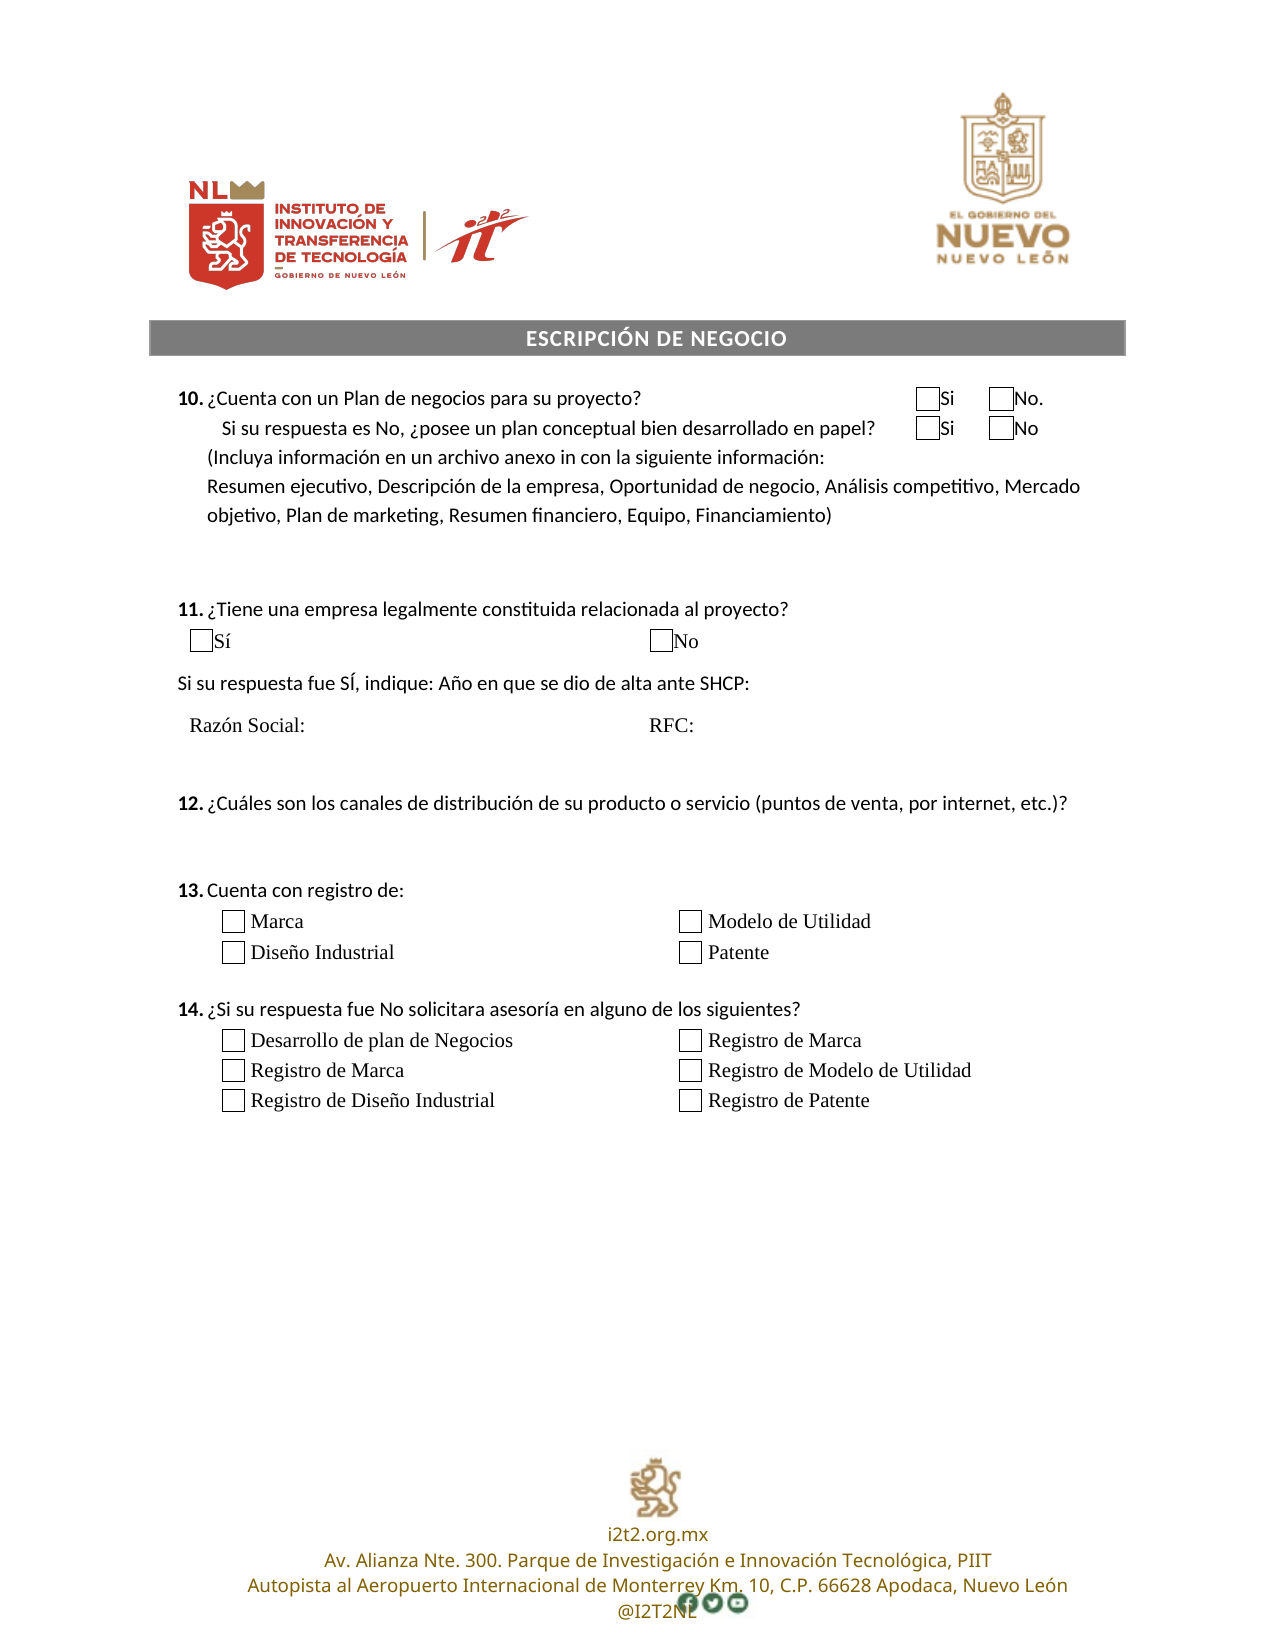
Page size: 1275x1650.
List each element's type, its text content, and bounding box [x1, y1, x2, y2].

list ¿Si su respuesta fue No solicitara asesoría en alguno de los siguientes? [177, 996, 1098, 1021]
table_cell Patente [637, 937, 1097, 967]
table_header Registro de Marca [637, 1025, 1097, 1055]
list ¿Cuenta con un Plan de negocios para su proyecto? Si No. [177, 386, 1098, 411]
list ¿Tiene una empresa legalmente constituida relacionada al proyecto? [177, 596, 1098, 622]
table_cell Registro de Patente [637, 1085, 1097, 1115]
table_header Marca [177, 906, 637, 937]
picture [923, 76, 1085, 290]
table_header Modelo de Utilidad [637, 906, 1097, 937]
table_cell Diseño Industrial [177, 937, 637, 967]
table_header escripción de negocio [151, 321, 1124, 355]
table_header RFC: [637, 710, 1097, 752]
table_header No [637, 626, 1097, 668]
picture [621, 1449, 689, 1522]
table_header Desarrollo de plan de Negocios [177, 1025, 637, 1055]
list Cuenta con registro de: [177, 877, 1098, 903]
list ¿Cuáles son los canales de distribución de su producto o servicio (puntos de venta, por internet, etc.)? [177, 790, 1098, 815]
table_header Sí [177, 626, 637, 668]
list Si su respuesta es No, ¿posee un plan conceptual bien desarrollado en papel? Si No [207, 415, 1098, 440]
table_cell Registro de Modelo de Utilidad [637, 1055, 1097, 1085]
picture [672, 1586, 758, 1619]
table_header Razón Social: [177, 710, 637, 752]
table_cell Registro de Marca [177, 1055, 637, 1085]
table_cell Registro de Diseño Industrial [177, 1085, 637, 1115]
picture [189, 181, 530, 290]
list (Incluya información en un archivo anexo in con la siguiente información: Resumen ejecutivo, Descripción de la empresa, Oportunidad de negocio, Análisis competitivo, Mercado objetivo, Plan de marketing, Resumen financiero, Equipo, Financiamiento) [207, 444, 1098, 528]
text Si su respuesta fue SÍ, indique: Año en que se dio de alta ante SHCP: [177, 668, 1098, 696]
